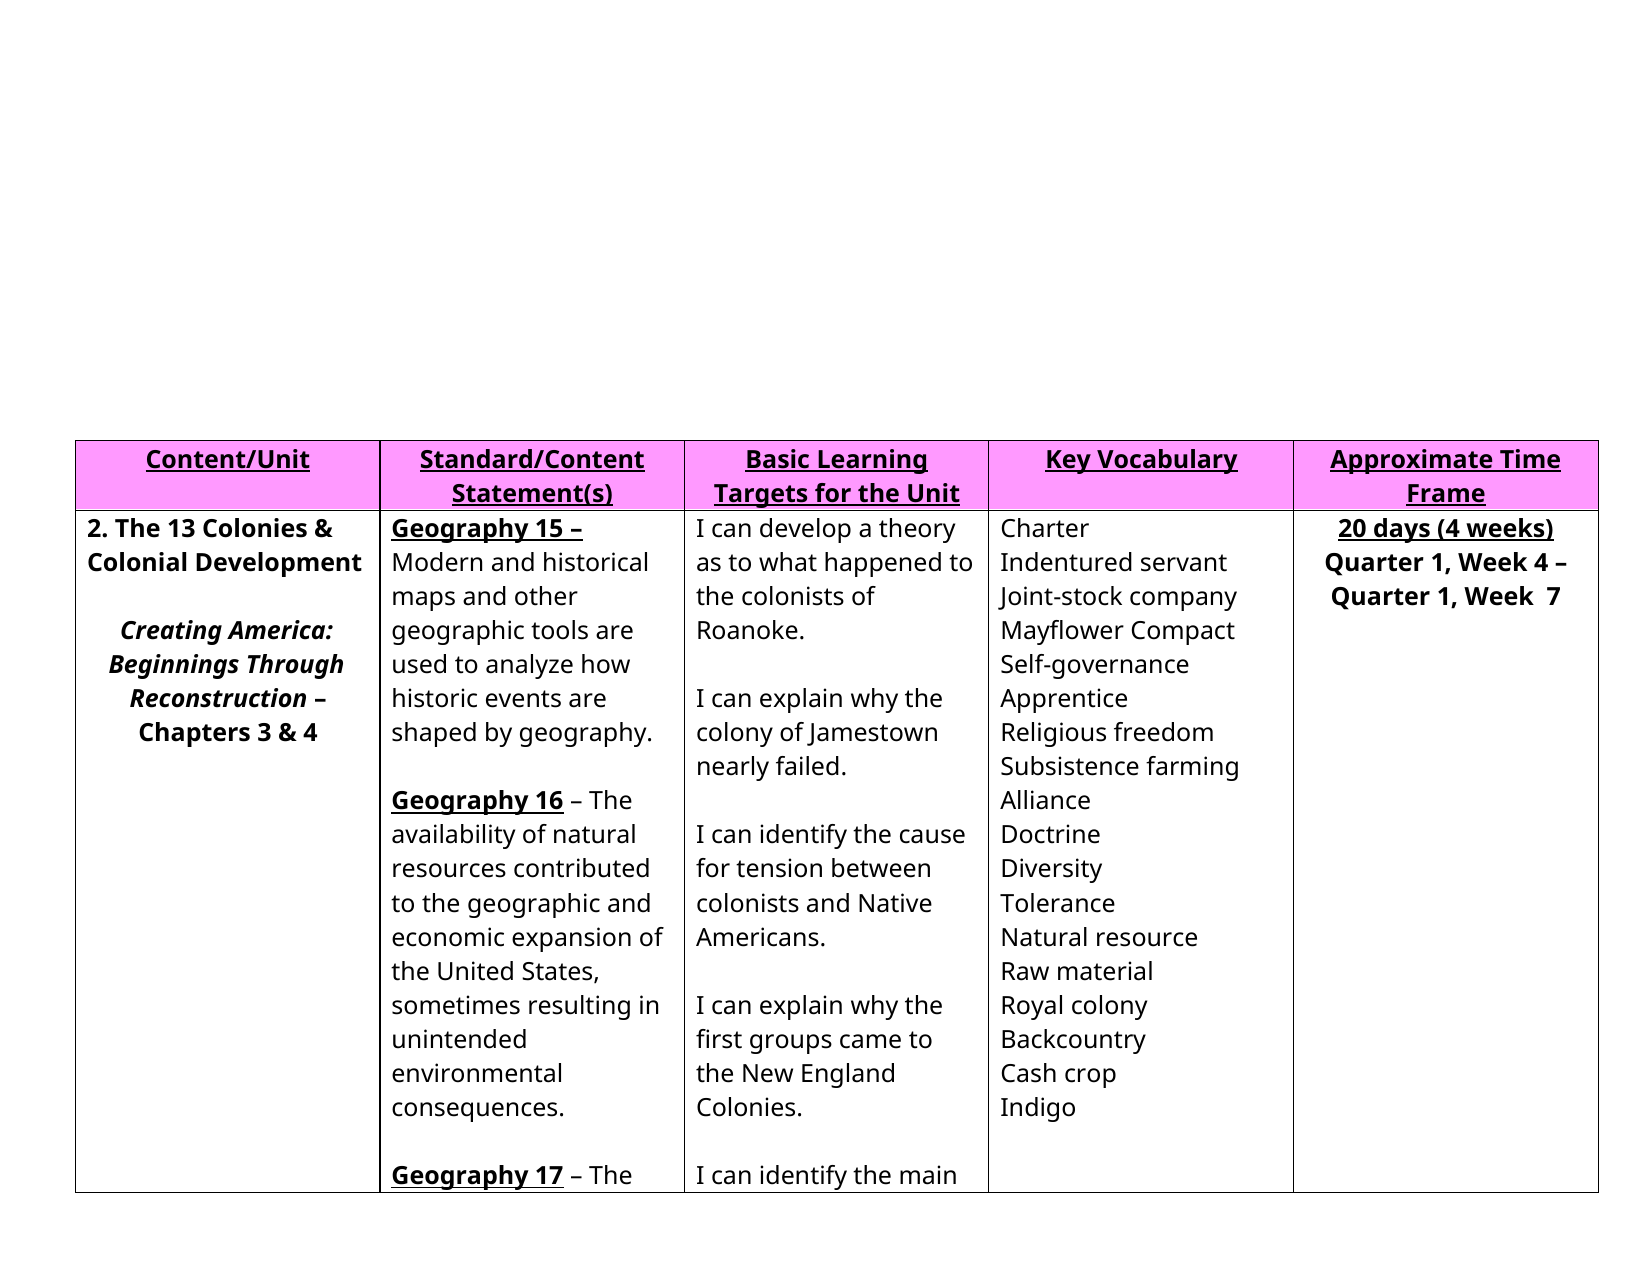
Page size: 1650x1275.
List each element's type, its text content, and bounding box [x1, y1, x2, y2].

table_header Basic Learning Targets for the Unit [685, 441, 988, 509]
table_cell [76, 511, 379, 1192]
table_header Standard/Content Statement(s) [381, 441, 684, 509]
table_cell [989, 511, 1293, 1192]
table_header Key Vocabulary [989, 441, 1293, 509]
table_header Approximate Time Frame [1294, 441, 1598, 509]
table_header Content/Unit [76, 441, 379, 509]
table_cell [381, 511, 684, 1192]
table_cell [1294, 511, 1598, 1192]
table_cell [685, 511, 988, 1192]
